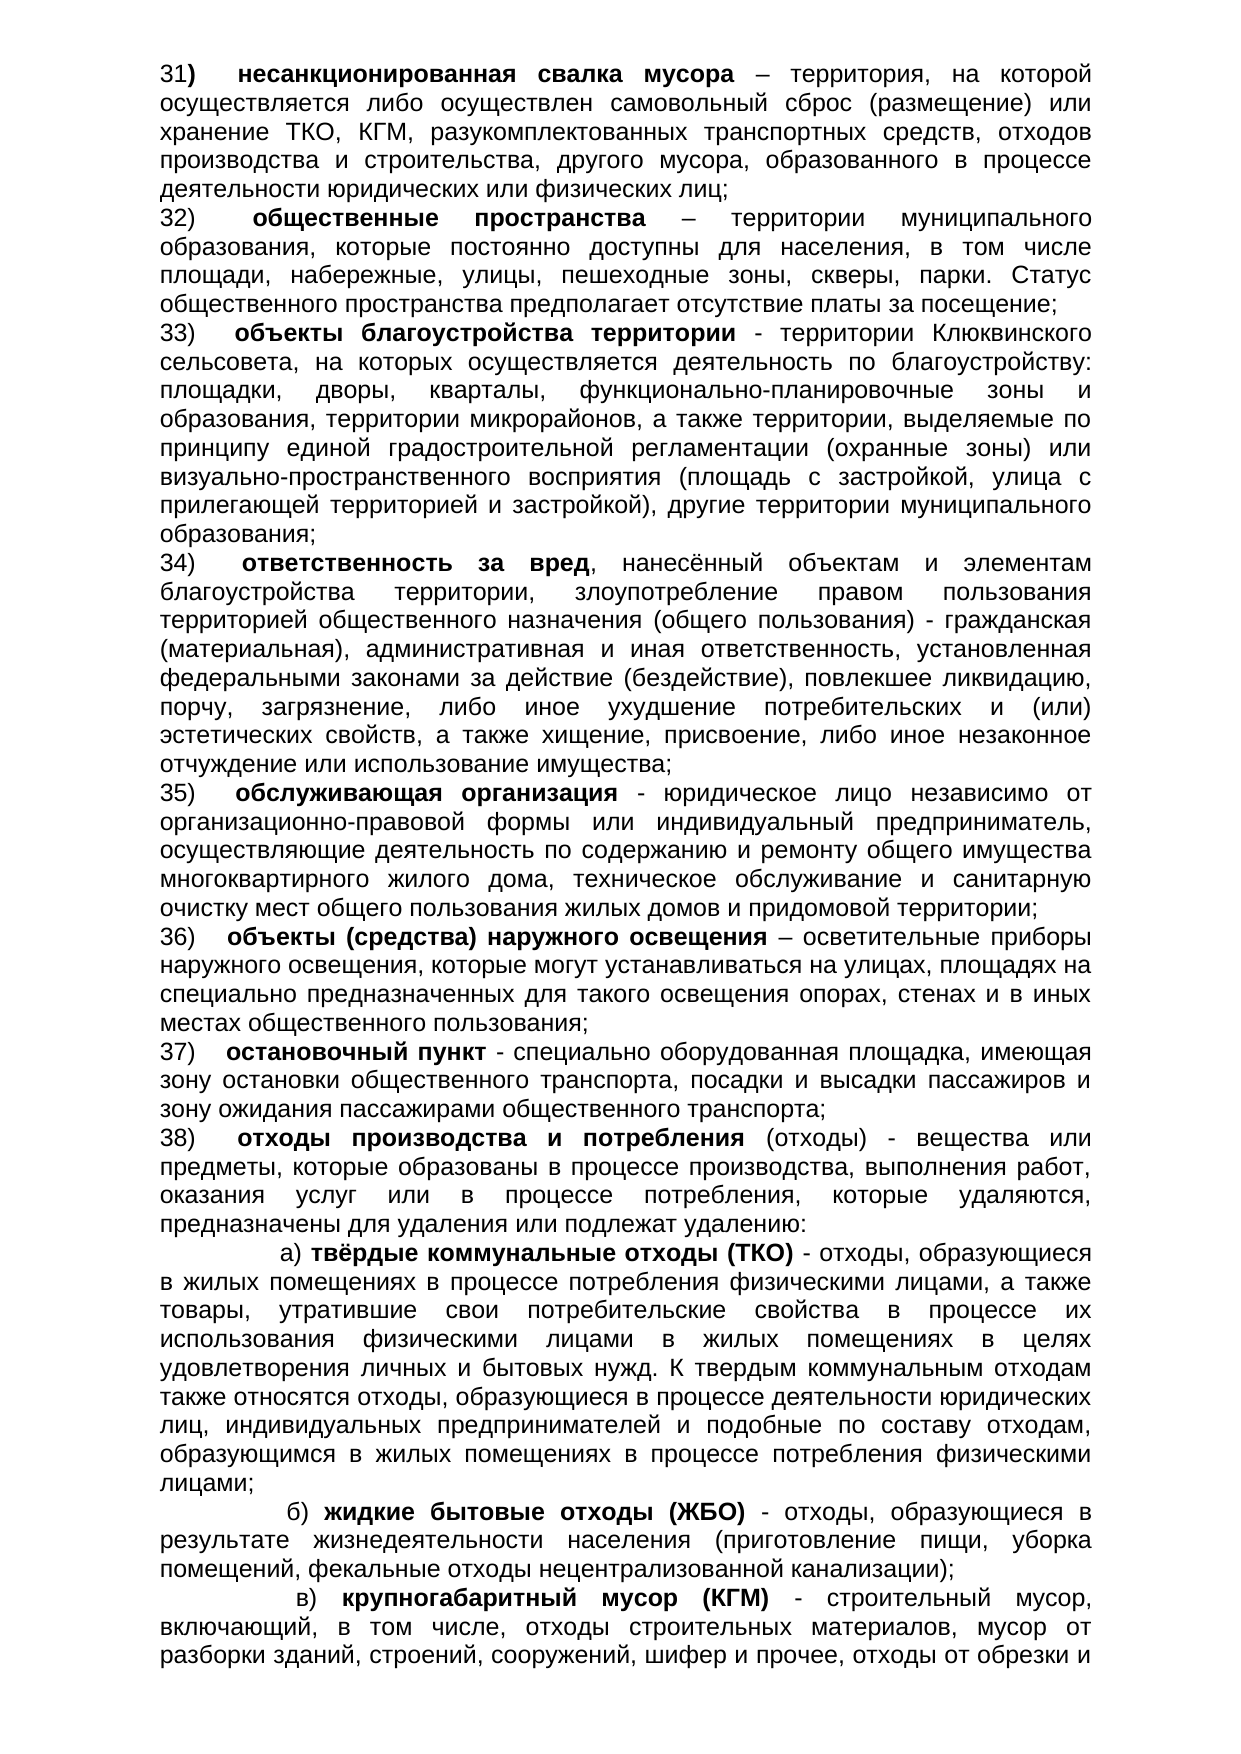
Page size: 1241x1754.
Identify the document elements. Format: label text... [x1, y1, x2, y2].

text б) жидкие бытовые отходы (ЖБО) - отходы, образующиеся в результате жизнедеятельности населения (приготовление пищи, уборка помещений, фекальные отходы нецентрализованной канализации); [159, 1497, 1092, 1583]
text а) твёрдые коммунальные отходы (ТКО) - отходы, образующиеся в жилых помещениях в процессе потребления физическими лицами, а также товары, утратившие свои потребительские свойства в процессе их использования физическими лицами в жилых помещениях в целях удовлетворения личных и бытовых нужд. К твердым коммунальным отходам также относятся отходы, образующиеся в процессе деятельности юридических лиц, индивидуальных предпринимателей и подобные по составу отходам, образующимся в жилых помещениях в процессе потребления физическими лицами; [159, 1238, 1092, 1497]
text 33) объекты благоустройства территории - территории Клюквинского сельсовета, на которых осуществляется деятельность по благоустройству: площадки, дворы, кварталы, функционально-планировочные зоны и образования, территории микрорайонов, а также территории, выделяемые по принципу единой градостроительной регламентации (охранные зоны) или визуально-пространственного восприятия (площадь с застройкой, улица с прилегающей территорией и застройкой), другие территории муниципального образования; [159, 318, 1092, 548]
text 37) остановочный пункт - специально оборудованная площадка, имеющая зону остановки общественного транспорта, посадки и высадки пассажиров и зону ожидания пассажирами общественного транспорта; [159, 1037, 1092, 1123]
text 31) несанкционированная свалка мусора – территория, на которой осуществляется либо осуществлен самовольный сброс (размещение) или хранение ТКО, КГМ, разукомплектованных транспортных средств, отходов производства и строительства, другого мусора, образованного в процессе деятельности юридических или физических лиц; [159, 59, 1092, 203]
text 35) обслуживающая организация - юридическое лицо независимо от организационно-правовой формы или индивидуальный предприниматель, осуществляющие деятельность по содержанию и ремонту общего имущества многоквартирного жилого дома, техническое обслуживание и санитарную очистку мест общего пользования жилых домов и придомовой территории; [159, 778, 1092, 922]
text 38) отходы производства и потребления (отходы) - вещества или предметы, которые образованы в процессе производства, выполнения работ, оказания услуг или в процессе потребления, которые удаляются, предназначены для удаления или подлежат удалению: [159, 1123, 1092, 1238]
text 36) объекты (средства) наружного освещения – осветительные приборы наружного освещения, которые могут устанавливаться на улицах, площадях на специально предназначенных для такого освещения опорах, стенах и в иных местах общественного пользования; [159, 922, 1092, 1037]
text 32) общественные пространства – территории муниципального образования, которые постоянно доступны для населения, в том числе площади, набережные, улицы, пешеходные зоны, скверы, парки. Статус общественного пространства предполагает отсутствие платы за посещение; [159, 203, 1092, 318]
text 34) ответственность за вред, нанесённый объектам и элементам благоустройства территории, злоупотребление правом пользования территорией общественного назначения (общего пользования) - гражданская (материальная), административная и иная ответственность, установленная федеральными законами за действие (бездействие), повлекшее ликвидацию, порчу, загрязнение, либо иное ухудшение потребительских и (или) эстетических свойств, а также хищение, присвоение, либо иное незаконное отчуждение или использование имущества; [159, 548, 1092, 778]
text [159, 1583, 1092, 1669]
